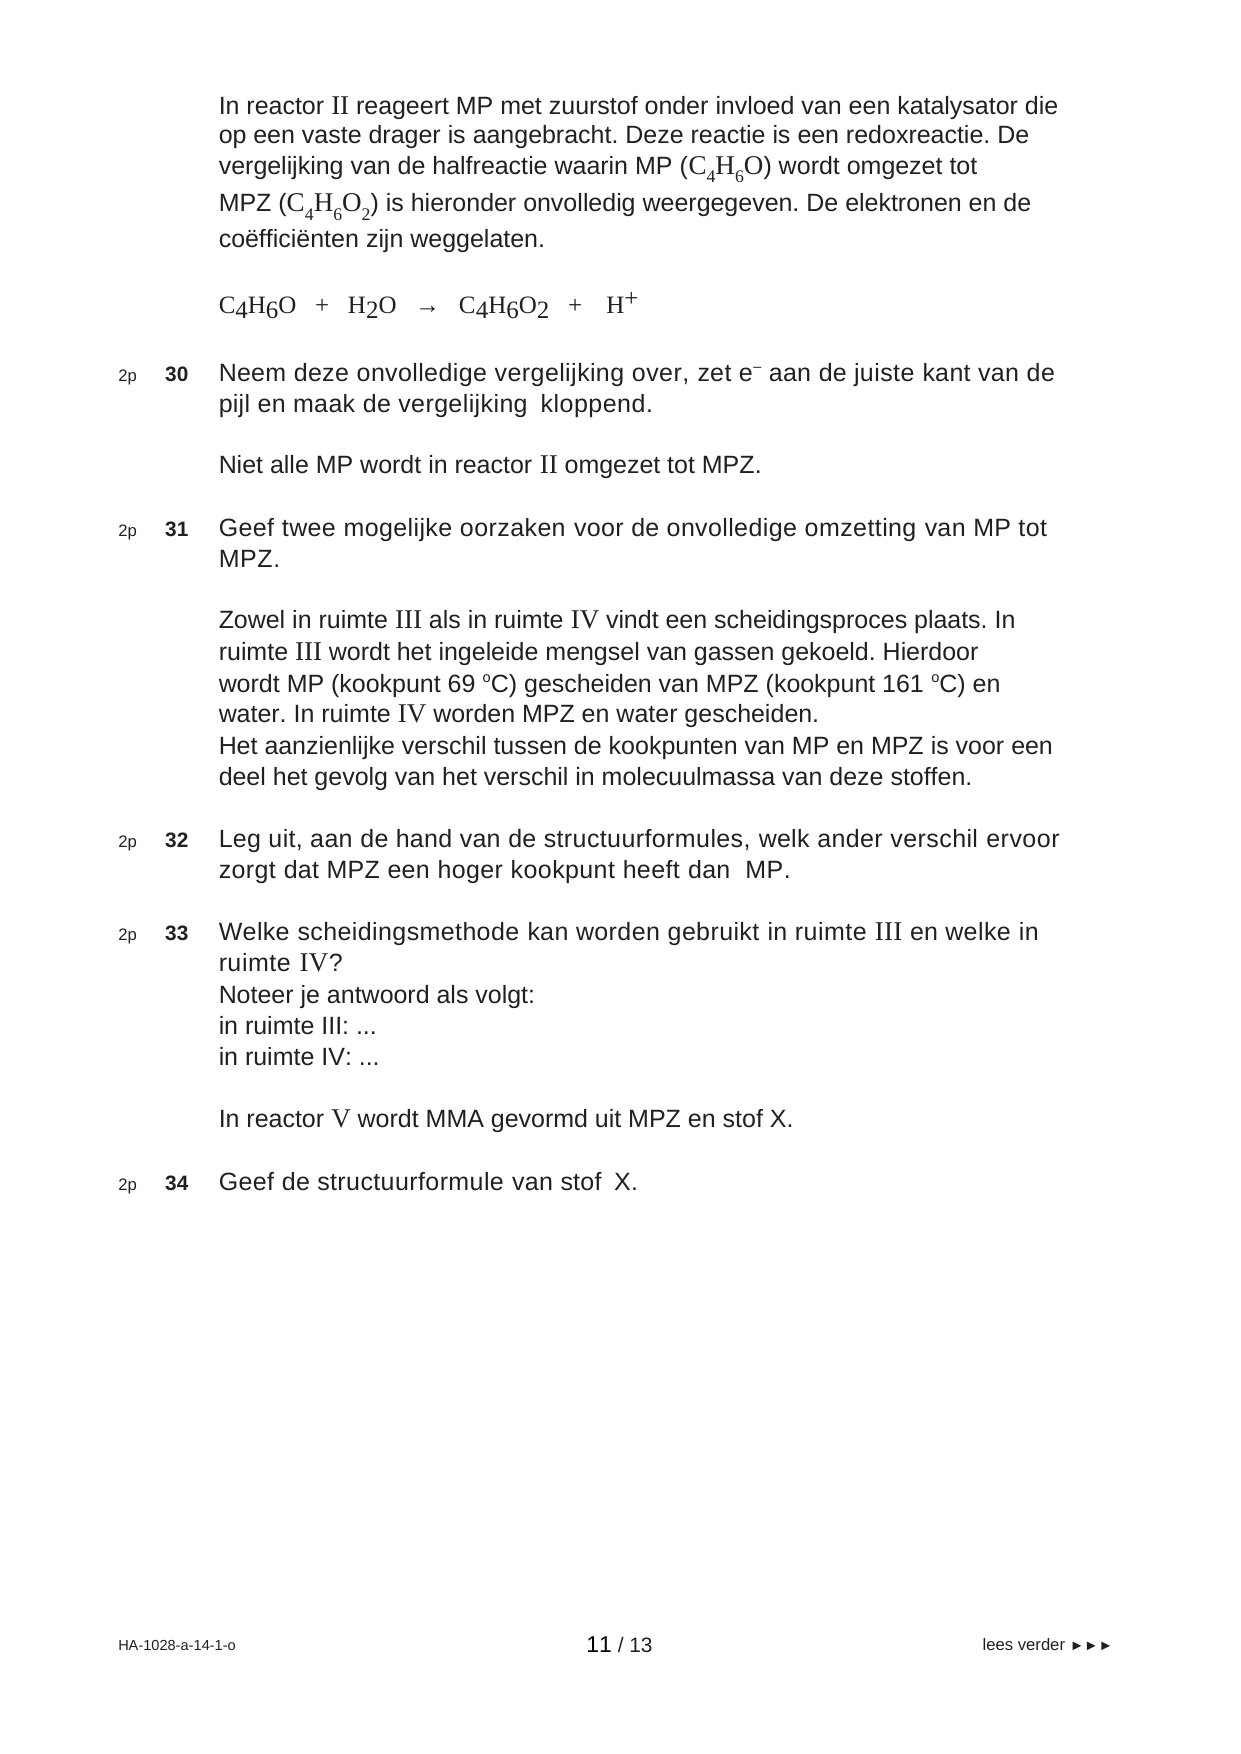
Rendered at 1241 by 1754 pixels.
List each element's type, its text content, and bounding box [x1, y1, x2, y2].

text In reactor II reageert MP met zuurstof onder invloed van een katalysator die op een vaste drager is aangebracht. Deze reactie is een redoxreactie. De vergelijking van de halfreactie waarin MP (C4H6O) wordt omgezet tot [218, 89, 1073, 186]
text 2p 30 Neem deze onvolledige vergelijking over, zet e– aan de juiste kant van de pijl en maak de vergelijking kloppend. [118, 358, 1073, 418]
text 2p 34 Geef de structuurformule van stof X. [118, 1167, 1173, 1196]
text 2p 31 Geef twee mogelijke oorzaken voor de onvolledige omzetting van MP tot MPZ. [118, 513, 1051, 573]
text Zowel in ruimte III als in ruimte IV vindt een scheidingsproces plaats. In ruimte III wordt het ingeleide mengsel van gassen gekoeld. Hierdoor [218, 604, 1051, 666]
text C4H6O + H2O → C4H6O2 + H+ [218, 283, 1173, 324]
text wordt MP (kookpunt 69 oC) gescheiden van MPZ (kookpunt 161 oC) en water. In ruimte IV worden MPZ en water gescheiden. [218, 668, 1051, 728]
text Het aanzienlijke verschil tussen de kookpunten van MP en MPZ is voor een deel het gevolg van het verschil in molecuulmassa van deze stoffen. [218, 731, 1073, 791]
text Noteer je antwoord als volgt: [218, 980, 1173, 1009]
text MPZ (C4H6O2) is hieronder onvolledig weergegeven. De elektronen en de [218, 186, 1173, 224]
text Niet alle MP wordt in reactor II omgezet tot MPZ. [218, 448, 1173, 479]
text In reactor V wordt MMA gevormd uit MPZ en stof X. [218, 1102, 1173, 1133]
text 2p 32 Leg uit, aan de hand van de structuurformules, welk ander verschil ervoor zorgt dat MPZ een hoger kookpunt heeft dan MP. [118, 824, 1073, 884]
text 2p 33 Welke scheidingsmethode kan worden gebruikt in ruimte III en welke in ruimte IV? [118, 915, 1051, 977]
text in ruimte III: ... in ruimte IV: ... [218, 1011, 394, 1071]
text coëfficiënten zijn weggelaten. [218, 224, 1173, 252]
